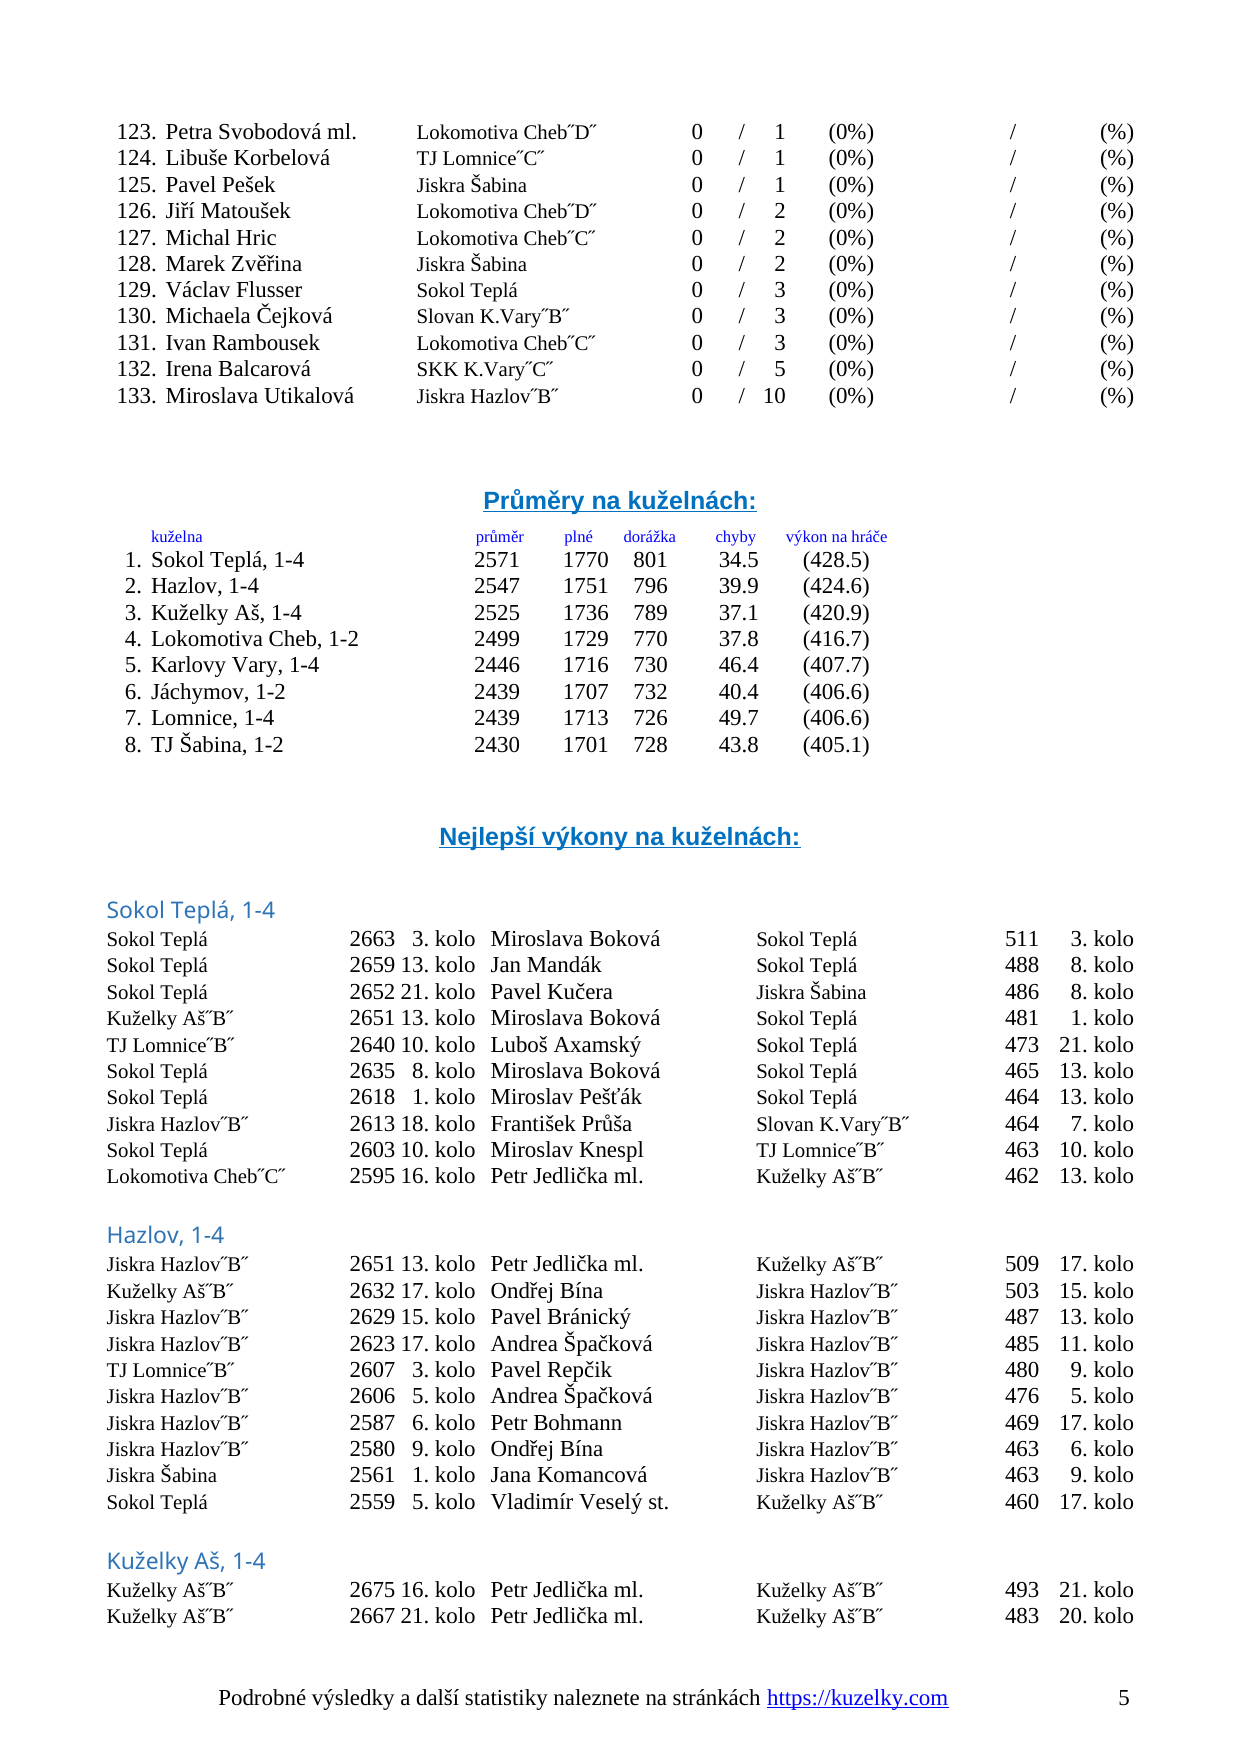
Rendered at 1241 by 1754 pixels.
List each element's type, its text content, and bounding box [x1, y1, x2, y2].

text Kuželky Aš˝B˝ 2667 21. kolo Petr Jedlička ml. Kuželky Aš˝B˝ 483 20. kolo [106, 1602, 1134, 1628]
text Kuželky Aš˝B˝ 2651 13. kolo Miroslava Boková Sokol Teplá 481 1. kolo [106, 1004, 1134, 1031]
text Jiskra Hazlov˝B˝ 2580 9. kolo Ondřej Bína Jiskra Hazlov˝B˝ 463 6. kolo [106, 1435, 1134, 1461]
text 124. Libuše Korbelová TJ Lomnice˝C˝ 0 / 1 (0%) / (%) [106, 144, 1134, 171]
text Sokol Teplá 2652 21. kolo Pavel Kučera Jiskra Šabina 486 8. kolo [106, 978, 1134, 1004]
text 3. Kuželky Aš, 1-4 2525 1736 789 37.1 (420.9) [106, 599, 1134, 625]
text Lokomotiva Cheb˝C˝ 2595 16. kolo Petr Jedlička ml. Kuželky Aš˝B˝ 462 13. kolo [106, 1162, 1134, 1189]
text 132. Irena Balcarová SKK K.Vary˝C˝ 0 / 5 (0%) / (%) [106, 355, 1134, 382]
text 125. Pavel Pešek Jiskra Šabina 0 / 1 (0%) / (%) [106, 171, 1134, 197]
text Jiskra Hazlov˝B˝ 2613 18. kolo František Průša Slovan K.Vary˝B˝ 464 7. kolo [106, 1110, 1134, 1136]
text Sokol Teplá 2635 8. kolo Miroslava Boková Sokol Teplá 465 13. kolo [106, 1057, 1134, 1083]
text 8. TJ Šabina, 1-2 2430 1701 728 43.8 (405.1) [106, 731, 1134, 757]
subtitle Kuželky Aš, 1-4 [106, 1544, 1134, 1576]
text Nejlepší výkony na kuželnách: [94, 822, 1145, 851]
text 127. Michal Hric Lokomotiva Cheb˝C˝ 0 / 2 (0%) / (%) [106, 223, 1134, 250]
text 126. Jiří Matoušek Lokomotiva Cheb˝D˝ 0 / 2 (0%) / (%) [106, 197, 1134, 223]
text TJ Lomnice˝B˝ 2640 10. kolo Luboš Axamský Sokol Teplá 473 21. kolo [106, 1031, 1134, 1057]
text Průměry na kuželnách: [94, 486, 1145, 514]
subtitle Sokol Teplá, 1-4 [106, 894, 1134, 925]
text Sokol Teplá 2659 13. kolo Jan Mandák Sokol Teplá 488 8. kolo [106, 952, 1134, 978]
text 2. Hazlov, 1-4 2547 1751 796 39.9 (424.6) [106, 572, 1134, 599]
text 1. Sokol Teplá, 1-4 2571 1770 801 34.5 (428.5) [106, 546, 1134, 572]
text Jiskra Hazlov˝B˝ 2651 13. kolo Petr Jedlička ml. Kuželky Aš˝B˝ 509 17. kolo [106, 1251, 1134, 1277]
text Jiskra Šabina 2561 1. kolo Jana Komancová Jiskra Hazlov˝B˝ 463 9. kolo [106, 1461, 1134, 1488]
text kuželna průměr plné dorážka chyby výkon na hráče [106, 527, 1134, 546]
text 4. Lokomotiva Cheb, 1-2 2499 1729 770 37.8 (416.7) [106, 625, 1134, 652]
text Kuželky Aš˝B˝ 2632 17. kolo Ondřej Bína Jiskra Hazlov˝B˝ 503 15. kolo [106, 1277, 1134, 1303]
text Jiskra Hazlov˝B˝ 2606 5. kolo Andrea Špačková Jiskra Hazlov˝B˝ 476 5. kolo [106, 1382, 1134, 1409]
text 5. Karlovy Vary, 1-4 2446 1716 730 46.4 (407.7) [106, 652, 1134, 678]
text Sokol Teplá 2663 3. kolo Miroslava Boková Sokol Teplá 511 3. kolo [106, 925, 1134, 952]
text 123. Petra Svobodová ml. Lokomotiva Cheb˝D˝ 0 / 1 (0%) / (%) [106, 118, 1134, 144]
text 131. Ivan Rambousek Lokomotiva Cheb˝C˝ 0 / 3 (0%) / (%) [106, 329, 1134, 355]
text Sokol Teplá 2559 5. kolo Vladimír Veselý st. Kuželky Aš˝B˝ 460 17. kolo [106, 1488, 1134, 1514]
text 128. Marek Zvěřina Jiskra Šabina 0 / 2 (0%) / (%) [106, 250, 1134, 276]
text Kuželky Aš˝B˝ 2675 16. kolo Petr Jedlička ml. Kuželky Aš˝B˝ 493 21. kolo [106, 1576, 1134, 1602]
text 6. Jáchymov, 1-2 2439 1707 732 40.4 (406.6) [106, 678, 1134, 704]
text Sokol Teplá 2618 1. kolo Miroslav Pešťák Sokol Teplá 464 13. kolo [106, 1083, 1134, 1110]
text 7. Lomnice, 1-4 2439 1713 726 49.7 (406.6) [106, 704, 1134, 731]
subtitle Hazlov, 1-4 [106, 1219, 1134, 1251]
text TJ Lomnice˝B˝ 2607 3. kolo Pavel Repčik Jiskra Hazlov˝B˝ 480 9. kolo [106, 1356, 1134, 1382]
text Jiskra Hazlov˝B˝ 2623 17. kolo Andrea Špačková Jiskra Hazlov˝B˝ 485 11. kolo [106, 1329, 1134, 1356]
text 130. Michaela Čejková Slovan K.Vary˝B˝ 0 / 3 (0%) / (%) [106, 303, 1134, 329]
text Sokol Teplá 2603 10. kolo Miroslav Knespl TJ Lomnice˝B˝ 463 10. kolo [106, 1136, 1134, 1162]
text 133. Miroslava Utikalová Jiskra Hazlov˝B˝ 0 / 10 (0%) / (%) [106, 382, 1134, 408]
text Jiskra Hazlov˝B˝ 2629 15. kolo Pavel Bránický Jiskra Hazlov˝B˝ 487 13. kolo [106, 1303, 1134, 1329]
text Jiskra Hazlov˝B˝ 2587 6. kolo Petr Bohmann Jiskra Hazlov˝B˝ 469 17. kolo [106, 1409, 1134, 1435]
text 129. Václav Flusser Sokol Teplá 0 / 3 (0%) / (%) [106, 276, 1134, 303]
